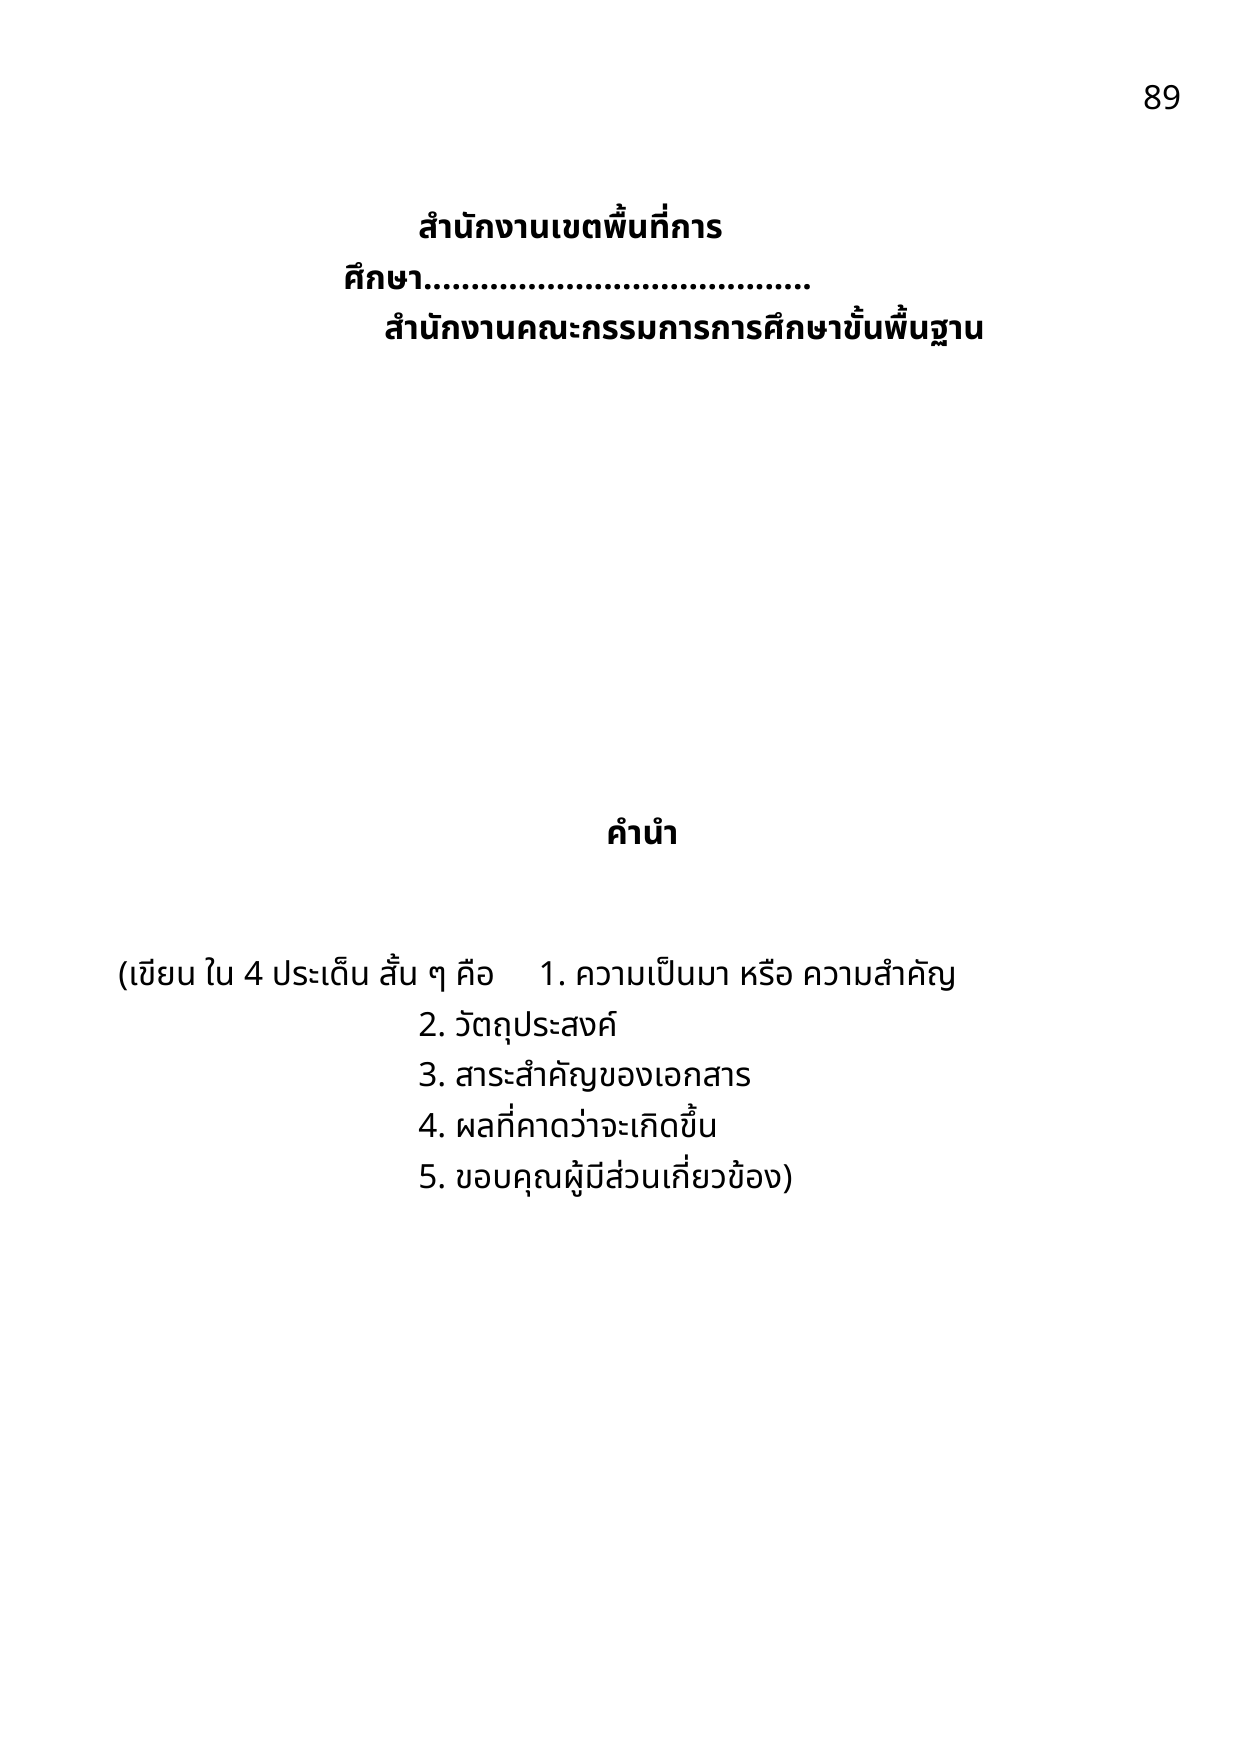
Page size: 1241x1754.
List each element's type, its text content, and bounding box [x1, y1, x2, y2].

text 2. วัตถุประสงค์ [118, 1001, 1181, 1051]
text 5. ขอบคุณผู้มีส่วนเกี่ยวข้อง) [118, 1152, 1181, 1203]
text 4. ผลที่คาดว่าจะเกิดขึ้น [118, 1102, 1181, 1152]
text สำนักงานคณะกรรมการการศึกษาขั้นพื้นฐาน [118, 304, 1181, 354]
text คำนำ [103, 809, 1181, 859]
text (เขียน ใน 4 ประเด็น สั้น ๆ คือ 1. ความเป็นมา หรือ ความสำคัญ [118, 950, 1181, 1001]
text 3. สาระสำคัญของเอกสาร [118, 1051, 1181, 1102]
text สำนักงานเขตพื้นที่การศึกษา......................................... [343, 203, 1181, 304]
